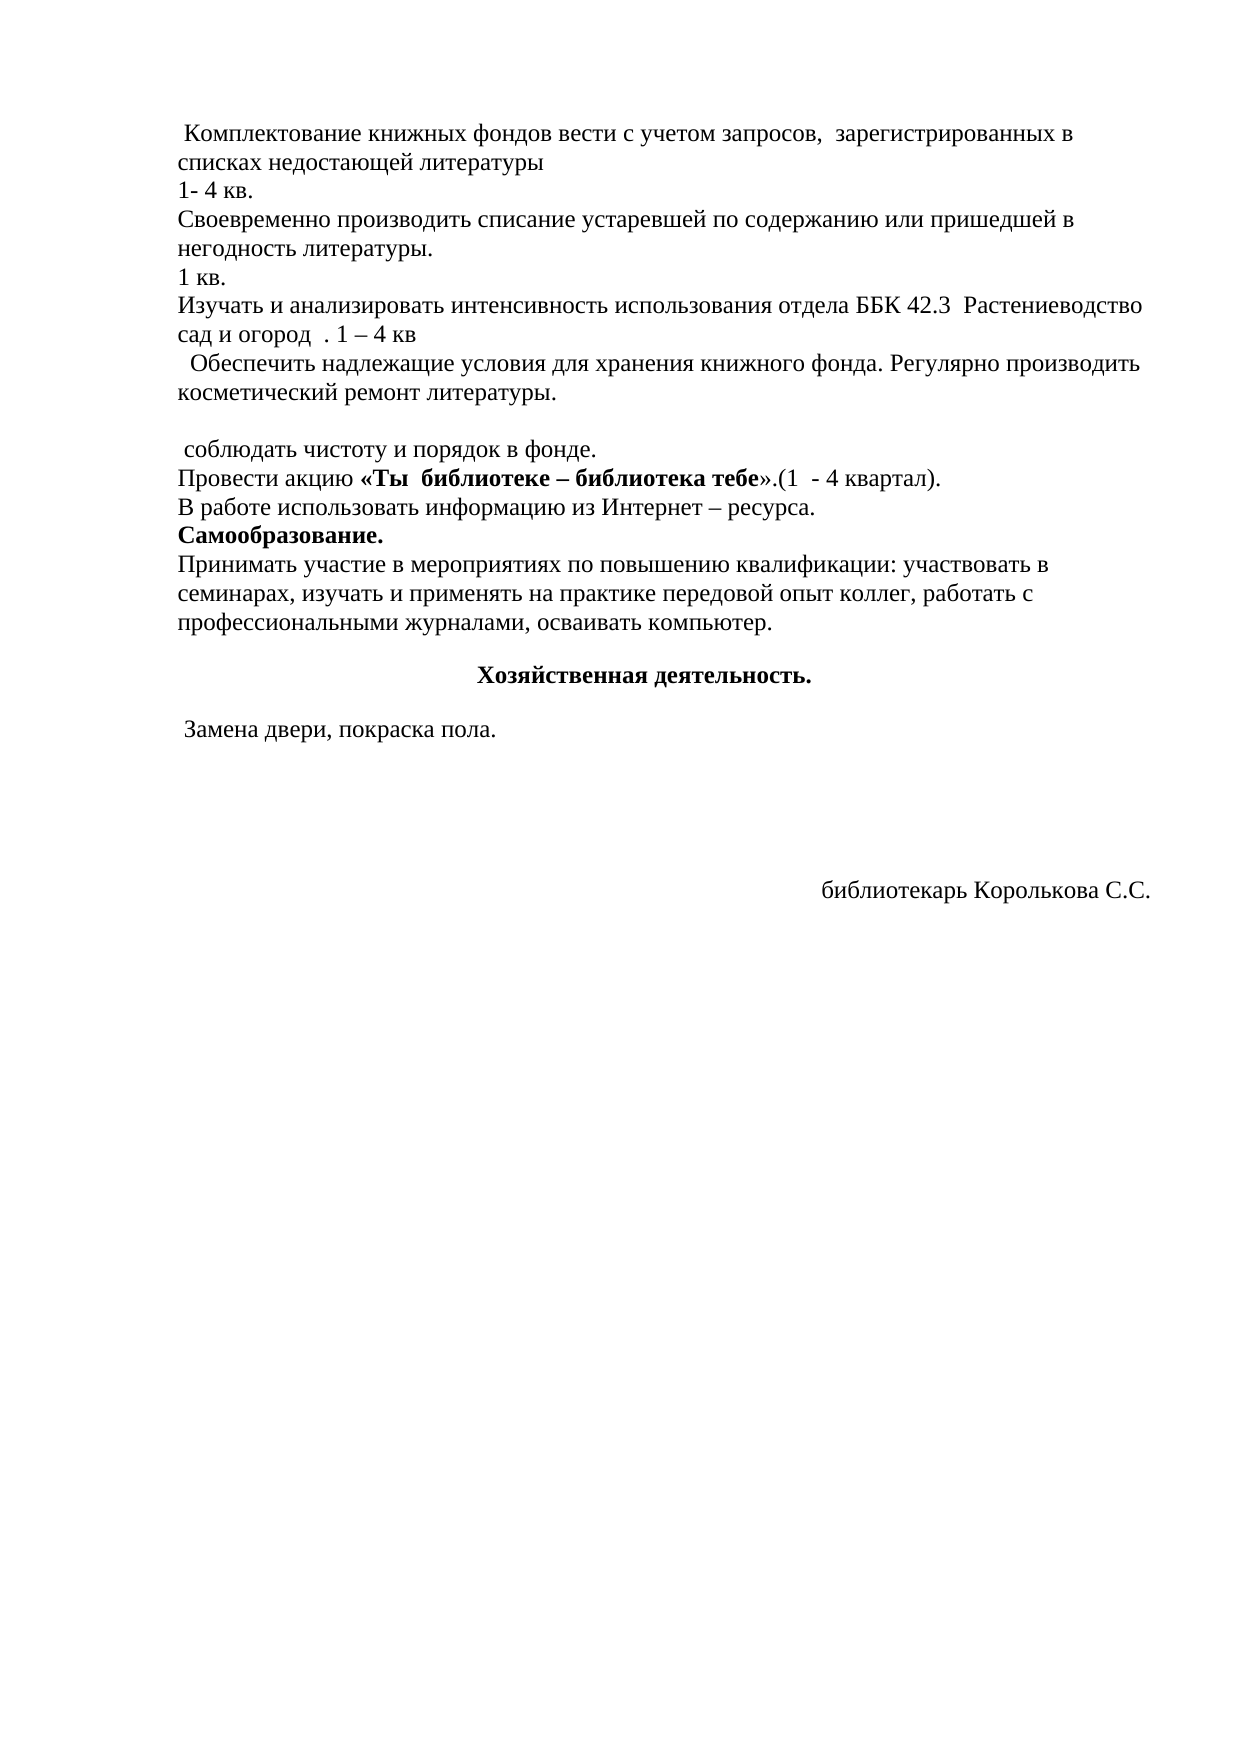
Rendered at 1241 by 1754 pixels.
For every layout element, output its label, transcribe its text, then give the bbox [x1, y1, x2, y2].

text Изучать и анализировать интенсивность использования отдела ББК 42.3 Растениеводство сад и огород . 1 – 4 кв [177, 291, 1152, 348]
list Хозяйственная деятельность. [333, 661, 1152, 689]
text Обеспечить надлежащие условия для хранения книжного фонда. Регулярно производить косметический ремонт литературы. [177, 348, 1152, 406]
text Комплектование книжных фондов вести с учетом запросов, зарегистрированных в cписках недостающей литературы [177, 118, 1152, 176]
text 1- 4 кв. [177, 176, 1152, 204]
text библиотекарь Королькова С.С. [177, 875, 1152, 904]
text Провести акцию «Ты библиотеке – библиотека тебе».(1 - 4 квартал). [177, 463, 1152, 492]
text Принимать участие в мероприятиях по повышению квалификации: участвовать в семинарах, изучать и применять на практике передовой опыт коллег, работать с профессиональными журналами, осваивать компьютер. [177, 549, 1152, 636]
text соблюдать чистоту и порядок в фонде. [177, 434, 1152, 463]
text В работе использовать информацию из Интернет – ресурса. [177, 492, 1152, 521]
text Самообразование. [177, 521, 1152, 549]
text 1 кв. [177, 262, 1152, 291]
text Своевременно производить списание устаревшей по содержанию или пришедшей в негодность литературы. [177, 204, 1152, 262]
text Замена двери, покраска пола. [177, 714, 1152, 743]
